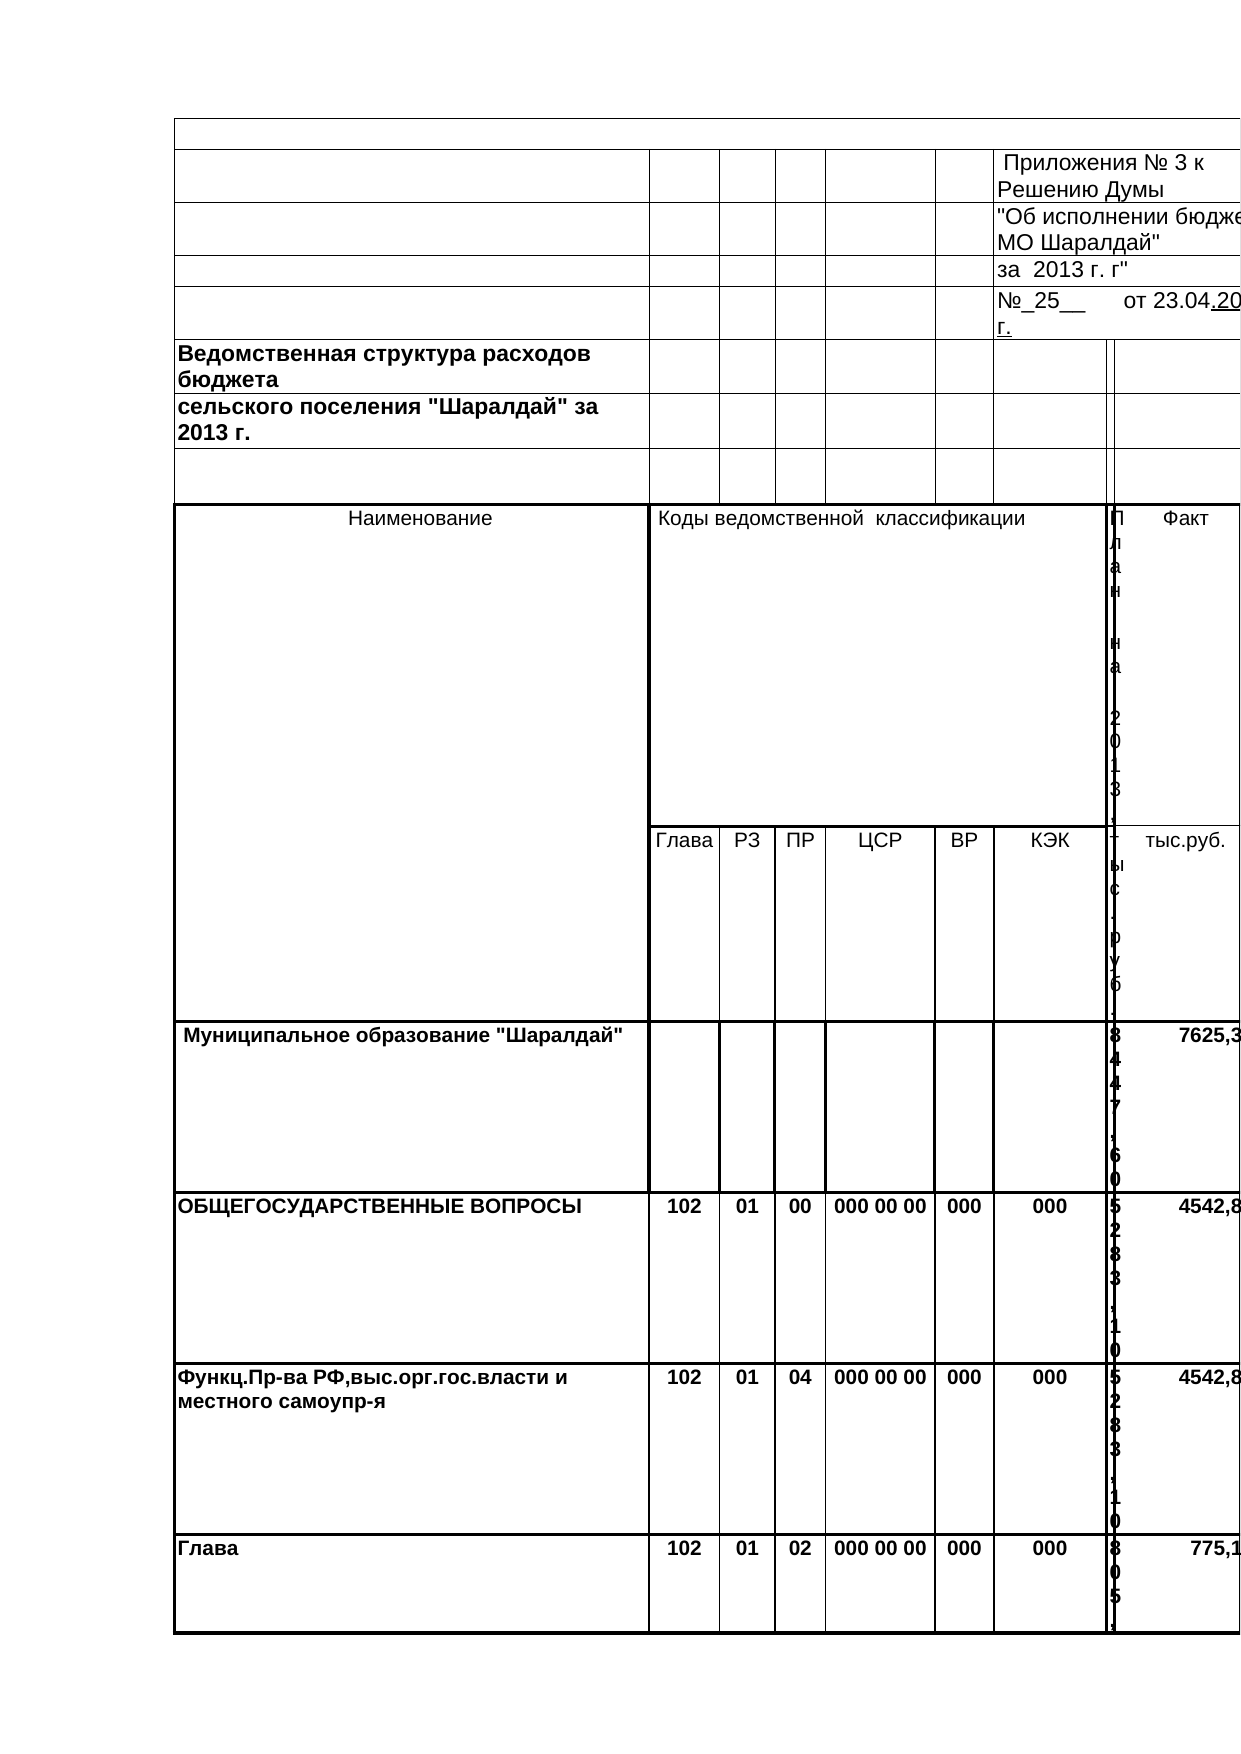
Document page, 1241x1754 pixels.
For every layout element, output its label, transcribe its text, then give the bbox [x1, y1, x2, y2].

table_cell КЭК [995, 828, 1105, 1020]
table_cell [175, 287, 649, 339]
table_cell [720, 256, 775, 286]
table_cell [721, 1023, 773, 1191]
table_cell [720, 394, 775, 447]
table_header [1106, 119, 1114, 149]
table_cell [1115, 449, 1240, 502]
table_cell 000 [936, 1365, 993, 1532]
table_cell [1107, 340, 1114, 392]
table_cell 000 [936, 1194, 993, 1362]
table_cell [936, 287, 993, 339]
table_cell [776, 394, 825, 447]
table_cell [175, 256, 649, 286]
table_cell [175, 449, 649, 502]
table_cell [1107, 394, 1114, 447]
table_cell ПР [776, 828, 825, 1020]
table_cell [650, 150, 719, 202]
table_cell [994, 340, 1106, 392]
table_cell [176, 825, 647, 1020]
table_cell [936, 256, 993, 286]
table_cell [936, 340, 993, 392]
table_cell Приложения № 3 к Решению Думы [994, 150, 1240, 202]
table_cell 4542,80 [1116, 1194, 1239, 1362]
table_cell РЗ [720, 828, 774, 1020]
table_cell [175, 203, 649, 255]
table_cell Факт [1116, 506, 1239, 825]
table_cell Муниципальное образование "Шаралдай" [176, 1023, 647, 1191]
table_cell 102 [650, 1536, 719, 1631]
table_cell 01 [720, 1194, 774, 1362]
table_header [825, 119, 935, 149]
table_cell 01 [720, 1365, 774, 1532]
table_cell [650, 203, 719, 255]
table_cell тыс.руб. [1116, 826, 1239, 1020]
table_cell [650, 449, 719, 502]
table_header [649, 119, 719, 149]
table_cell Наименование [176, 506, 647, 825]
table_header [994, 119, 1106, 149]
table_cell [826, 256, 935, 286]
table_header [935, 119, 994, 149]
table_cell Глава [651, 828, 719, 1020]
table_cell [720, 449, 775, 502]
table_cell [776, 256, 825, 286]
table_cell 102 [650, 1365, 719, 1532]
table_cell №_25__ от 23.04.2014 г. [994, 287, 1240, 339]
table_cell 000 [995, 1194, 1105, 1362]
table_cell за 2013 г. г" [994, 256, 1240, 286]
table_cell [650, 256, 719, 286]
table_cell 000 00 00 [826, 1194, 934, 1362]
table_cell [720, 287, 775, 339]
table_cell [827, 1023, 933, 1191]
table_cell [936, 203, 993, 255]
table_cell Глава [176, 1536, 648, 1631]
table_cell [936, 449, 993, 502]
table_cell сельского поселения "Шаралдай" за 2013 г. [175, 394, 649, 447]
table_cell ОБЩЕГОСУДАРСТВЕННЫЕ ВОПРОСЫ [176, 1194, 648, 1362]
table_cell [650, 287, 719, 339]
table_cell [994, 394, 1106, 447]
table_cell [175, 150, 649, 202]
table_cell ВР [936, 828, 993, 1020]
table_cell [826, 287, 935, 339]
table_header [719, 119, 775, 149]
table_cell [776, 340, 825, 392]
table_cell 102 [650, 1194, 719, 1362]
table_cell [826, 203, 935, 255]
table_cell [995, 1023, 1105, 1191]
table_cell [720, 150, 775, 202]
table_cell 01 [720, 1536, 774, 1631]
table_cell [776, 1023, 824, 1191]
table_cell [651, 1023, 718, 1191]
table_cell [720, 340, 775, 392]
table_cell 4542,80 [1116, 1365, 1239, 1532]
table_cell 000 00 00 [826, 1365, 934, 1532]
table_cell 00 [776, 1194, 825, 1362]
table_cell 000 00 00 [826, 1536, 934, 1631]
table_cell [776, 287, 825, 339]
table_cell [826, 449, 935, 502]
table_header [175, 119, 649, 149]
table_cell [936, 394, 993, 447]
table_cell [776, 150, 825, 202]
table_cell [776, 203, 825, 255]
table_cell [720, 203, 775, 255]
table_cell [826, 150, 935, 202]
table_cell 000 [936, 1536, 993, 1631]
table_cell [826, 394, 935, 447]
table_cell 775,10 [1116, 1536, 1239, 1631]
table_cell [994, 449, 1106, 502]
table_cell [1107, 449, 1114, 502]
table_cell [826, 340, 935, 392]
table_cell [1115, 340, 1240, 392]
table_cell 000 [995, 1536, 1105, 1631]
table_cell [650, 340, 719, 392]
table_cell 7625,30 [1116, 1023, 1239, 1191]
table_cell 02 [776, 1536, 825, 1631]
table_cell Ведомственная структура расходов бюджета [175, 340, 649, 392]
table_cell Коды ведомственной классификации [651, 506, 1105, 825]
table_cell [776, 449, 825, 502]
table_cell ЦСР [826, 828, 934, 1020]
table_cell "Об исполнении бюджета МО Шаралдай" [994, 203, 1240, 255]
table_cell Функц.Пр-ва РФ,выс.орг.гос.власти и местного самоупр-я [176, 1365, 648, 1532]
table_header [775, 119, 825, 149]
table_cell [936, 150, 993, 202]
table_header [1115, 119, 1240, 149]
table_cell [936, 1023, 992, 1191]
table_cell [1115, 394, 1240, 447]
table_cell [650, 394, 719, 447]
table_cell 000 [995, 1365, 1105, 1532]
table_cell 04 [776, 1365, 825, 1532]
